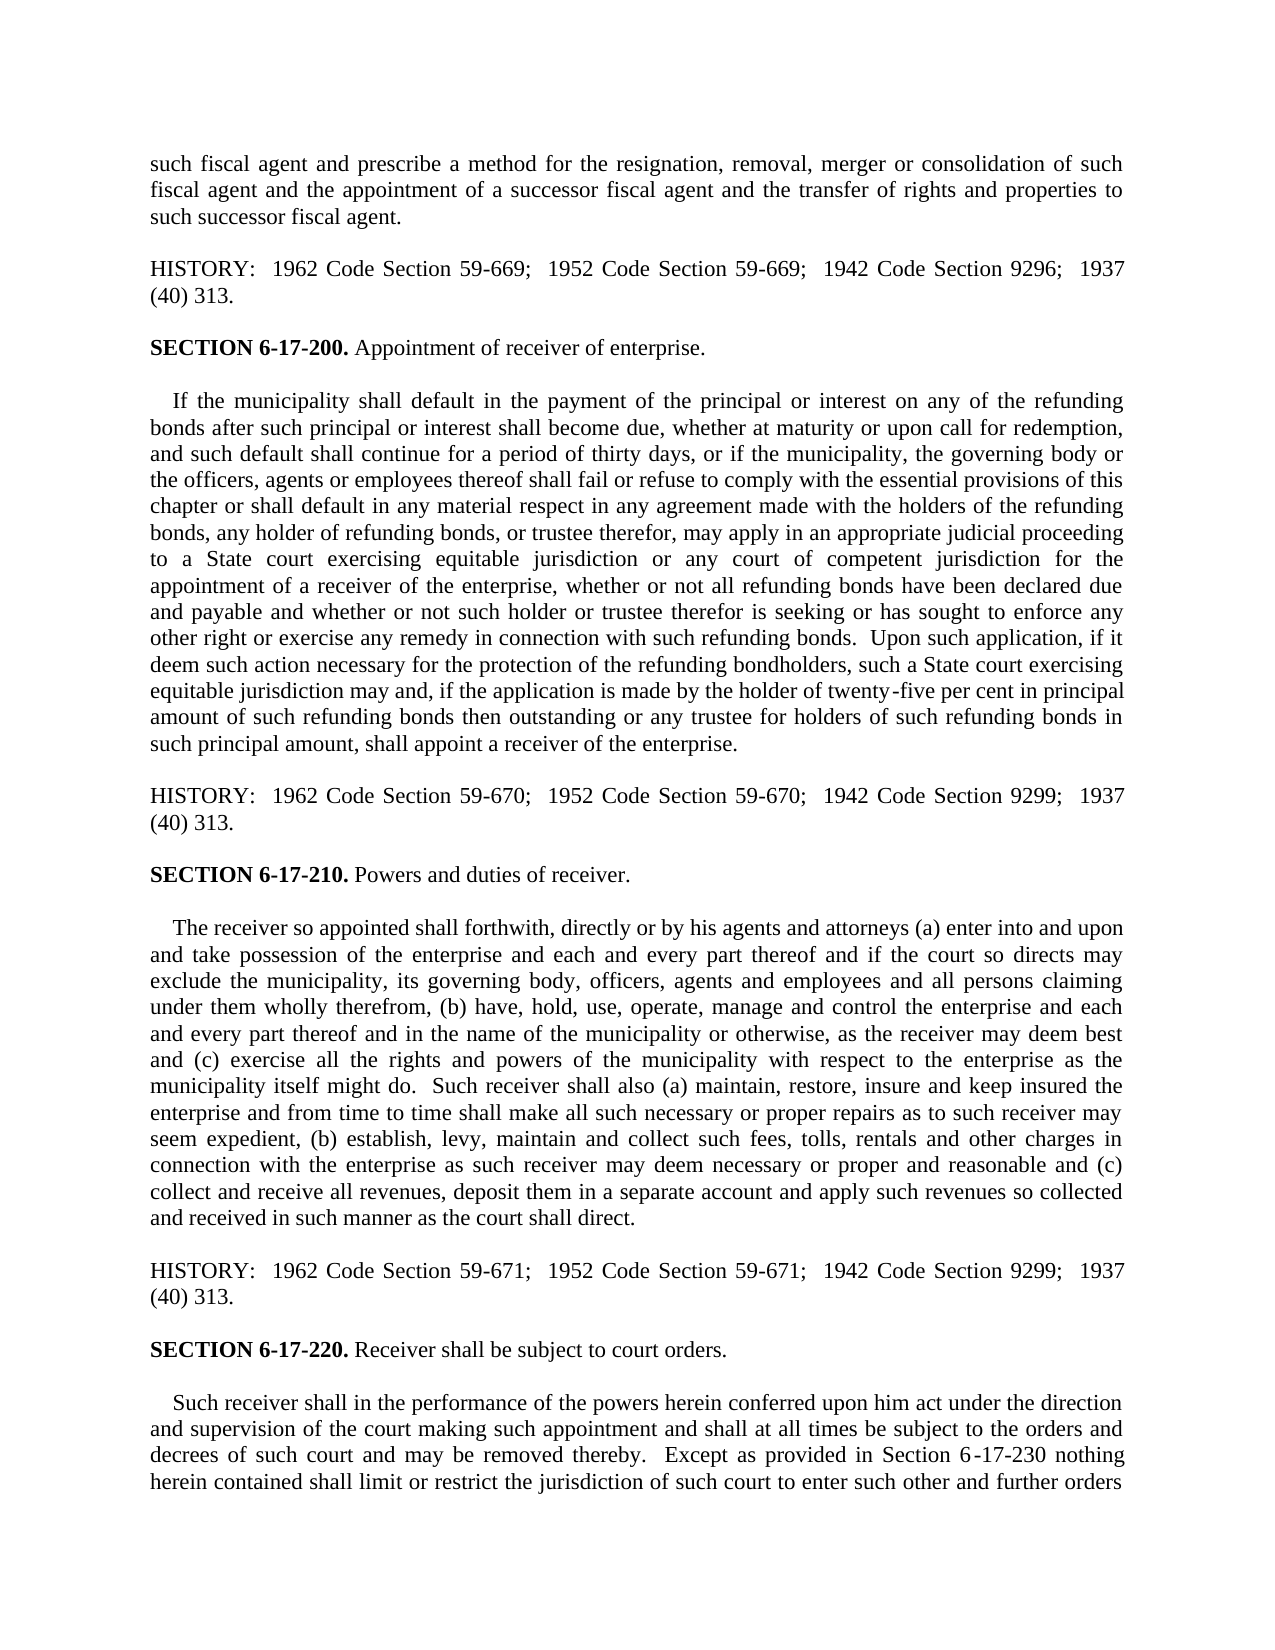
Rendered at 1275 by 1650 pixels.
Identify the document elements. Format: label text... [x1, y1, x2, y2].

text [150, 150, 1125, 229]
text HISTORY: 1962 Code Section 59-670; 1952 Code Section 59-670; 1942 Code Section 9299; 1937 (40) 313. [150, 782, 1125, 835]
text SECTION 6-17-220. Receiver shall be subject to court orders. [150, 1336, 1125, 1362]
text SECTION 6-17-200. Appointment of receiver of enterprise. [150, 334, 1125, 361]
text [150, 1389, 1125, 1494]
text If the municipality shall default in the payment of the principal or interest on any of the refunding bonds after such principal or interest shall become due, whether at maturity or upon call for redemption, and such default shall continue for a period of thirty days, or if the municipality, the governing body or the officers, agents or employees thereof shall fail or refuse to comply with the essential provisions of this chapter or shall default in any material respect in any agreement made with the holders of the refunding bonds, any holder of refunding bonds, or trustee therefor, may apply in an appropriate judicial proceeding to a State court exercising equitable jurisdiction or any court of competent jurisdiction for the appointment of a receiver of the enterprise, whether or not all refunding bonds have been declared due and payable and whether or not such holder or trustee therefor is seeking or has sought to enforce any other right or exercise any remedy in connection with such refunding bonds. Upon such application, if it deem such action necessary for the protection of the refunding bondholders, such a State court exercising equitable jurisdiction may and, if the application is made by the holder of twenty-five per cent in principal amount of such refunding bonds then outstanding or any trustee for holders of such refunding bonds in such principal amount, shall appoint a receiver of the enterprise. [150, 387, 1125, 756]
text The receiver so appointed shall forthwith, directly or by his agents and attorneys (a) enter into and upon and take possession of the enterprise and each and every part thereof and if the court so directs may exclude the municipality, its governing body, officers, agents and employees and all persons claiming under them wholly therefrom, (b) have, hold, use, operate, manage and control the enterprise and each and every part thereof and in the name of the municipality or otherwise, as the receiver may deem best and (c) exercise all the rights and powers of the municipality with respect to the enterprise as the municipality itself might do. Such receiver shall also (a) maintain, restore, insure and keep insured the enterprise and from time to time shall make all such necessary or proper repairs as to such receiver may seem expedient, (b) establish, levy, maintain and collect such fees, tolls, rentals and other charges in connection with the enterprise as such receiver may deem necessary or proper and reasonable and (c) collect and receive all revenues, deposit them in a separate account and apply such revenues so collected and received in such manner as the court shall direct. [150, 914, 1125, 1231]
text SECTION 6-17-210. Powers and duties of receiver. [150, 862, 1125, 888]
text HISTORY: 1962 Code Section 59-669; 1952 Code Section 59-669; 1942 Code Section 9296; 1937 (40) 313. [150, 255, 1125, 308]
text HISTORY: 1962 Code Section 59-671; 1952 Code Section 59-671; 1942 Code Section 9299; 1937 (40) 313. [150, 1257, 1125, 1309]
